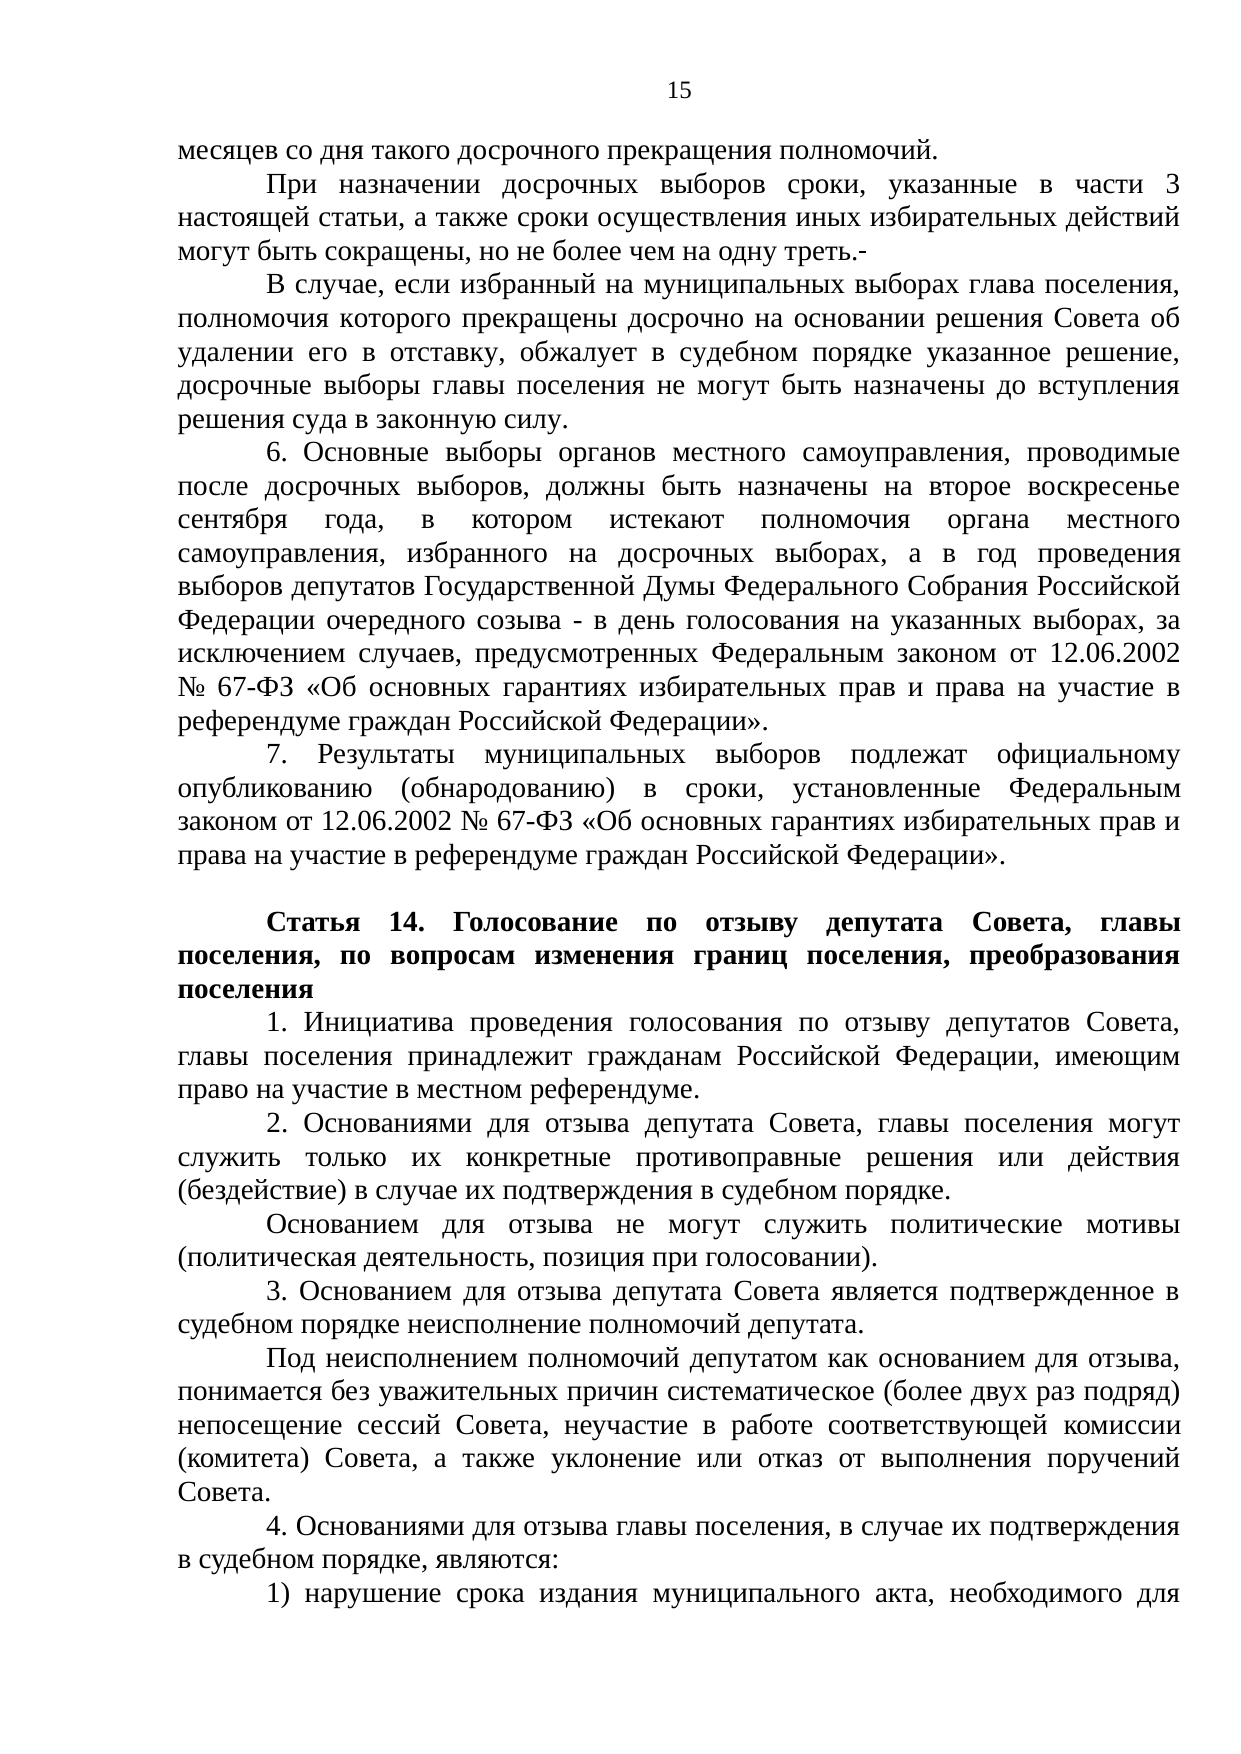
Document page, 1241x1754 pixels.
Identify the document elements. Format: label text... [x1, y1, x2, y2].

text 3. Основанием для отзыва депутата Совета является подтвержденное в судебном порядке неисполнение полномочий депутата. [177, 1273, 1181, 1340]
text В случае, если избранный на муниципальных выборах глава поселения, полномочия которого прекращены досрочно на основании решения Совета об удалении его в отставку, обжалует в судебном порядке указанное решение, досрочные выборы главы поселения не могут быть назначены до вступления решения суда в законную силу. [177, 267, 1181, 434]
text 7. Результаты муниципальных выборов подлежат официальному опубликованию (обнародованию) в сроки, установленные Федеральным законом от 12.06.2002 № 67-ФЗ «Об основных гарантиях избирательных прав и права на участие в референдуме граждан Российской Федерации». [177, 736, 1181, 870]
text 1. Инициатива проведения голосования по отзыву депутатов Совета, главы поселения принадлежит гражданам Российской Федерации, имеющим право на участие в местном референдуме. [177, 1004, 1181, 1105]
text Под неисполнением полномочий депутатом как основанием для отзыва, понимается без уважительных причин систематическое (более двух раз подряд) непосещение сессий Совета, неучастие в работе соответствующей комиссии (комитета) Совета, а также уклонение или отказ от выполнения поручений Совета. [177, 1340, 1181, 1508]
text При назначении досрочных выборов сроки, указанные в части 3 настоящей статьи, а также сроки осуществления иных избирательных действий могут быть сокращены, но не более чем на одну треть. [177, 166, 1181, 267]
text Основанием для отзыва не могут служить политические мотивы (политическая деятельность, позиция при голосовании). [177, 1206, 1181, 1273]
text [177, 132, 1181, 166]
text 2. Основаниями для отзыва депутата Совета, главы поселения могут служить только их конкретные противоправные решения или действия (бездействие) в случае их подтверждения в судебном порядке. [177, 1105, 1181, 1206]
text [177, 1575, 1181, 1608]
subtitle 4. Основаниями для отзыва главы поселения, в случае их подтверждения в судебном порядке, являются: [177, 1508, 1181, 1575]
text 6. Основные выборы органов местного самоуправления, проводимые после досрочных выборов, должны быть назначены на второе воскресенье сентября года, в котором истекают полномочия органа местного самоуправления, избранного на досрочных выборах, а в год проведения выборов депутатов Государственной Думы Федерального Собрания Российской Федерации очередного созыва - в день голосования на указанных выборах, за исключением случаев, предусмотренных Федеральным законом от 12.06.2002 № 67-ФЗ «Об основных гарантиях избирательных прав и права на участие в референдуме граждан Российской Федерации». [177, 434, 1181, 736]
text Статья 14. Голосование по отзыву депутата Совета, главы поселения, по вопросам изменения границ поселения, преобразования поселения [177, 904, 1181, 1004]
